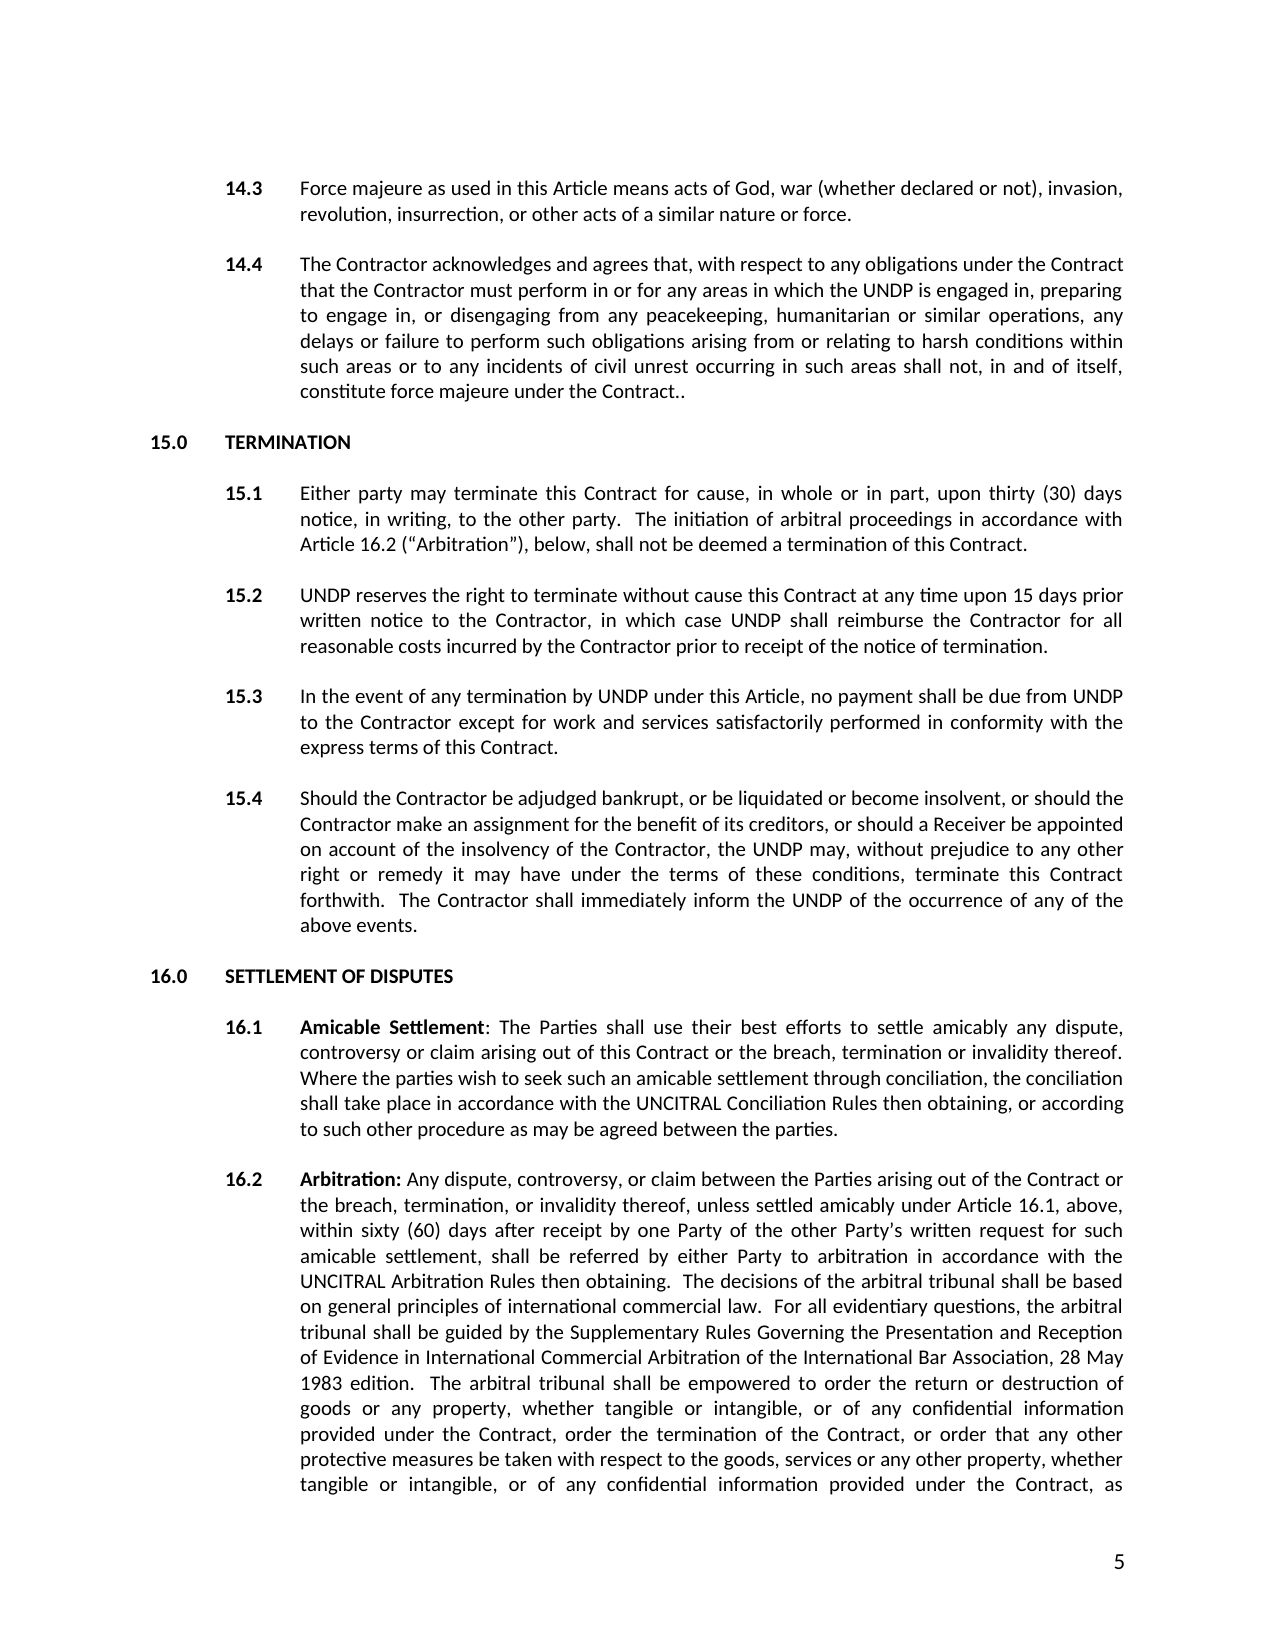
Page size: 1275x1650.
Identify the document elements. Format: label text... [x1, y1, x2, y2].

text 14.4 The Contractor acknowledges and agrees that, with respect to any obligations under the Contract that the Contractor must perform in or for any areas in which the UNDP is engaged in, preparing to engage in, or disengaging from any peacekeeping, humanitarian or similar operations, any delays or failure to perform such obligations arising from or relating to harsh conditions within such areas or to any incidents of civil unrest occurring in such areas shall not, in and of itself, constitute force majeure under the Contract.. [225, 252, 1125, 404]
text 15.1 Either party may terminate this Contract for cause, in whole or in part, upon thirty (30) days notice, in writing, to the other party. The initiation of arbitral proceedings in accordance with Article 16.2 (“Arbitration”), below, shall not be deemed a termination of this Contract. [225, 480, 1125, 557]
text 15.4 Should the Contractor be adjudged bankrupt, or be liquidated or become insolvent, or should the Contractor make an assignment for the benefit of its creditors, or should a Receiver be appointed on account of the insolvency of the Contractor, the UNDP may, without prejudice to any other right or remedy it may have under the terms of these conditions, terminate this Contract forthwith. The Contractor shall immediately inform the UNDP of the occurrence of any of the above events. [225, 785, 1125, 938]
text 15.2 UNDP reserves the right to terminate without cause this Contract at any time upon 15 days prior written notice to the Contractor, in which case UNDP shall reimburse the Contractor for all reasonable costs incurred by the Contractor prior to receipt of the notice of termination. [225, 582, 1125, 658]
text 14.3 Force majeure as used in this Article means acts of God, war (whether declared or not), invasion, revolution, insurrection, or other acts of a similar nature or force. [225, 175, 1125, 226]
text 16.1 Amicable Settlement: The Parties shall use their best efforts to settle amicably any dispute, controversy or claim arising out of this Contract or the breach, termination or invalidity thereof. Where the parties wish to seek such an amicable settlement through conciliation, the conciliation shall take place in accordance with the UNCITRAL Conciliation Rules then obtaining, or according to such other procedure as may be agreed between the parties. [225, 1014, 1125, 1141]
text 15.0 TERMINATION [150, 429, 1125, 455]
text 15.3 In the event of any termination by UNDP under this Article, no payment shall be due from UNDP to the Contractor except for work and services satisfactorily performed in conformity with the express terms of this Contract. [225, 684, 1125, 760]
text 16.0 SETTLEMENT OF DISPUTES [150, 963, 1125, 989]
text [225, 1167, 1125, 1497]
